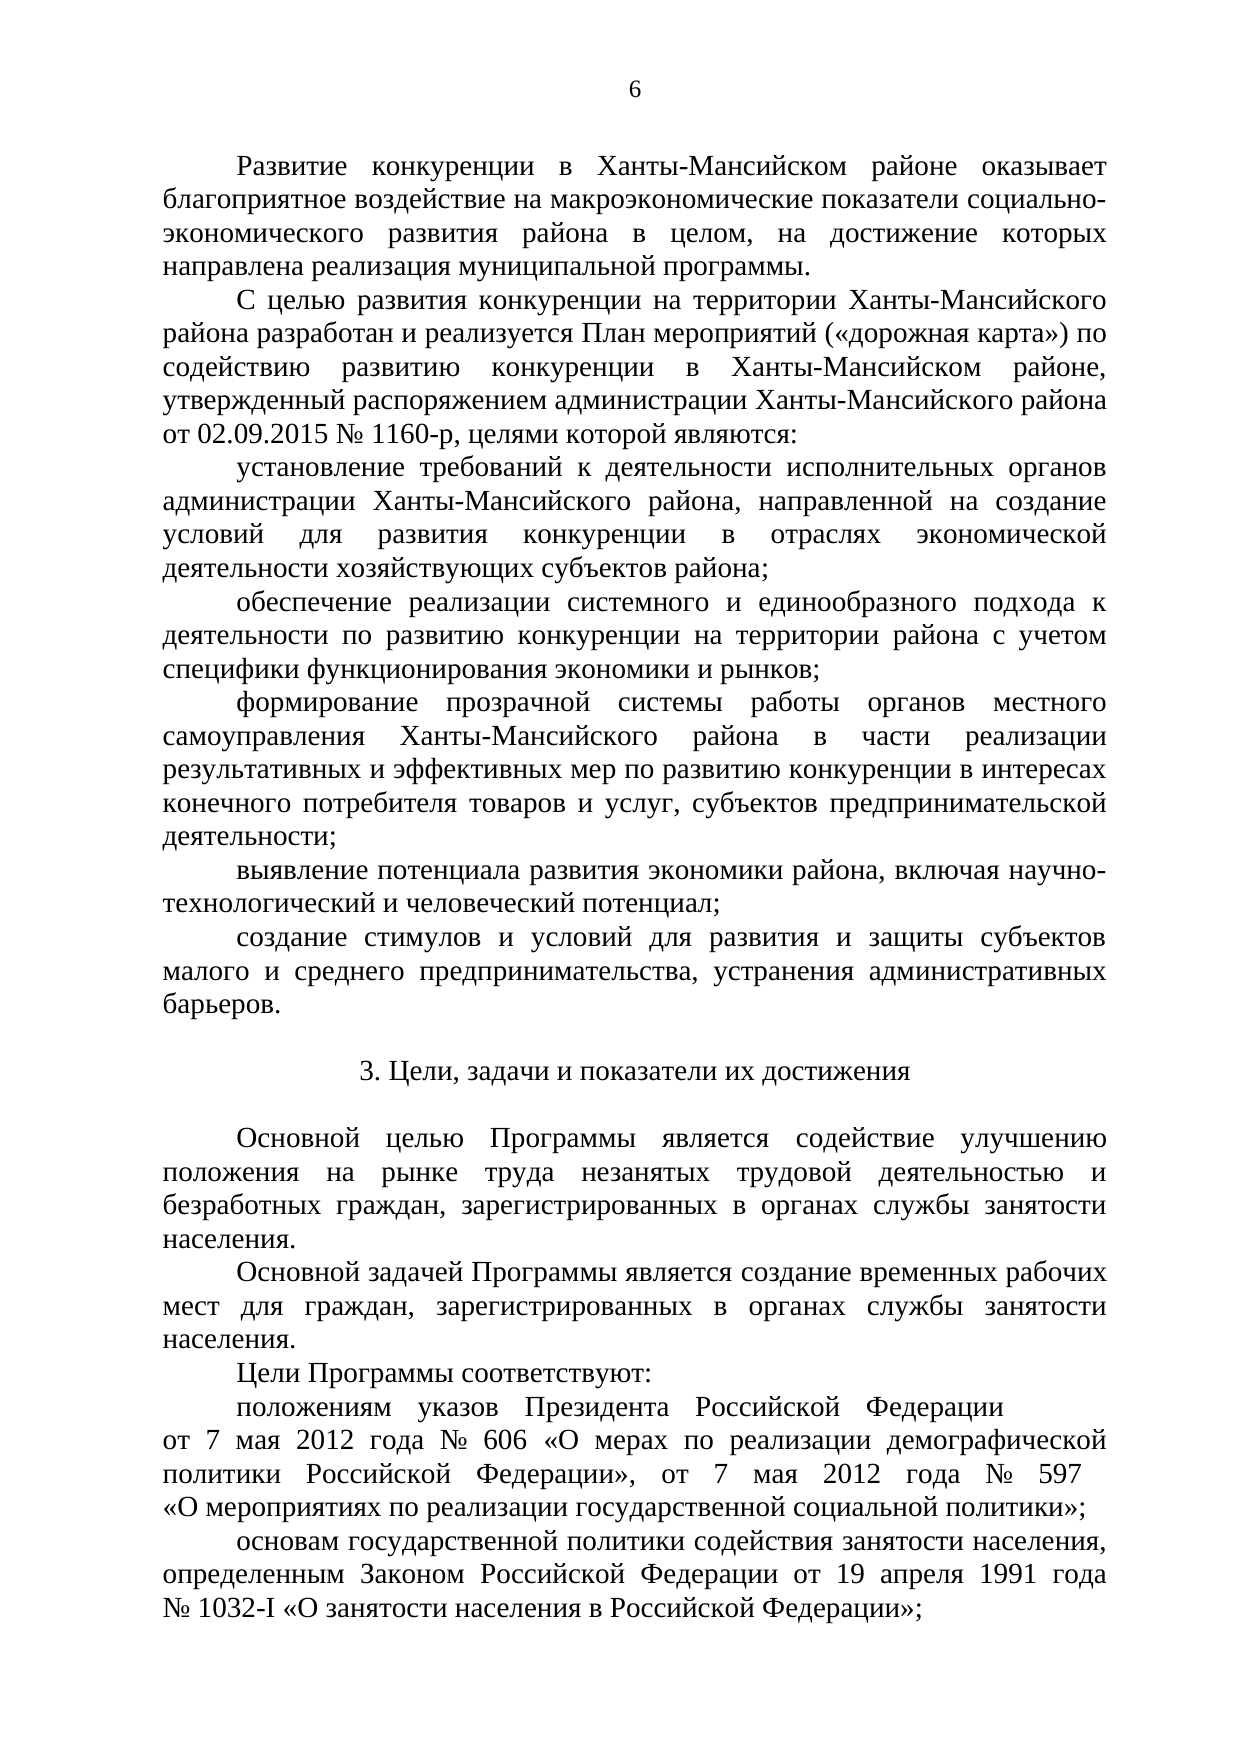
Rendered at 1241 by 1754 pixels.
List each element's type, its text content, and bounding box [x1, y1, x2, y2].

text Цели Программы соответствуют: [162, 1355, 1107, 1389]
text установление требований к деятельности исполнительных органов администрации Ханты-Мансийского района, направленной на создание условий для развития конкуренции в отраслях экономической деятельности хозяйствующих субъектов района; [162, 449, 1107, 584]
text Развитие конкуренции в Ханты-Мансийском районе оказывает благоприятное воздействие на макроэкономические показатели социально-экономического развития района в целом, на достижение которых направлена реализация муниципальной программы. [162, 148, 1107, 282]
text 3. Цели, задачи и показатели их достижения [162, 1053, 1107, 1087]
text С целью развития конкуренции на территории Ханты-Мансийского района разработан и реализуется План мероприятий («дорожная карта») по содействию развитию конкуренции в Ханты-Мансийском районе, утвержденный распоряжением администрации Ханты-Мансийского района от 02.09.2015 № 1160-р, целями которой являются: [162, 282, 1107, 449]
text создание стимулов и условий для развития и защиты субъектов малого и среднего предпринимательства, устранения административных барьеров. [162, 919, 1107, 1020]
text Основной целью Программы является содействие улучшению положения на рынке труда незанятых трудовой деятельностью и безработных граждан, зарегистрированных в органах службы занятости населения. [162, 1120, 1107, 1254]
text формирование прозрачной системы работы органов местного самоуправления Ханты-Мансийского района в части реализации результативных и эффективных мер по развитию конкуренции в интересах конечного потребителя товаров и услуг, субъектов предпринимательской деятельности; [162, 684, 1107, 852]
text Основной задачей Программы является создание временных рабочих мест для граждан, зарегистрированных в органах службы занятости населения. [162, 1254, 1107, 1355]
text обеспечение реализации системного и единообразного подхода к деятельности по развитию конкуренции на территории района с учетом специфики функционирования экономики и рынков; [162, 584, 1107, 684]
text положениям указов Президента Российской Федерации от 7 мая 2012 года № 606 «О мерах по реализации демографической политики Российской Федерации», от 7 мая 2012 года № 597 «О мероприятиях по реализации государственной социальной политики»; [162, 1389, 1107, 1523]
text основам государственной политики содействия занятости населения, определенным Законом Российской Федерации от 19 апреля 1991 года № 1032-I «О занятости населения в Российской Федерации»; [162, 1523, 1107, 1623]
text выявление потенциала развития экономики района, включая научно-технологический и человеческий потенциал; [162, 852, 1107, 919]
